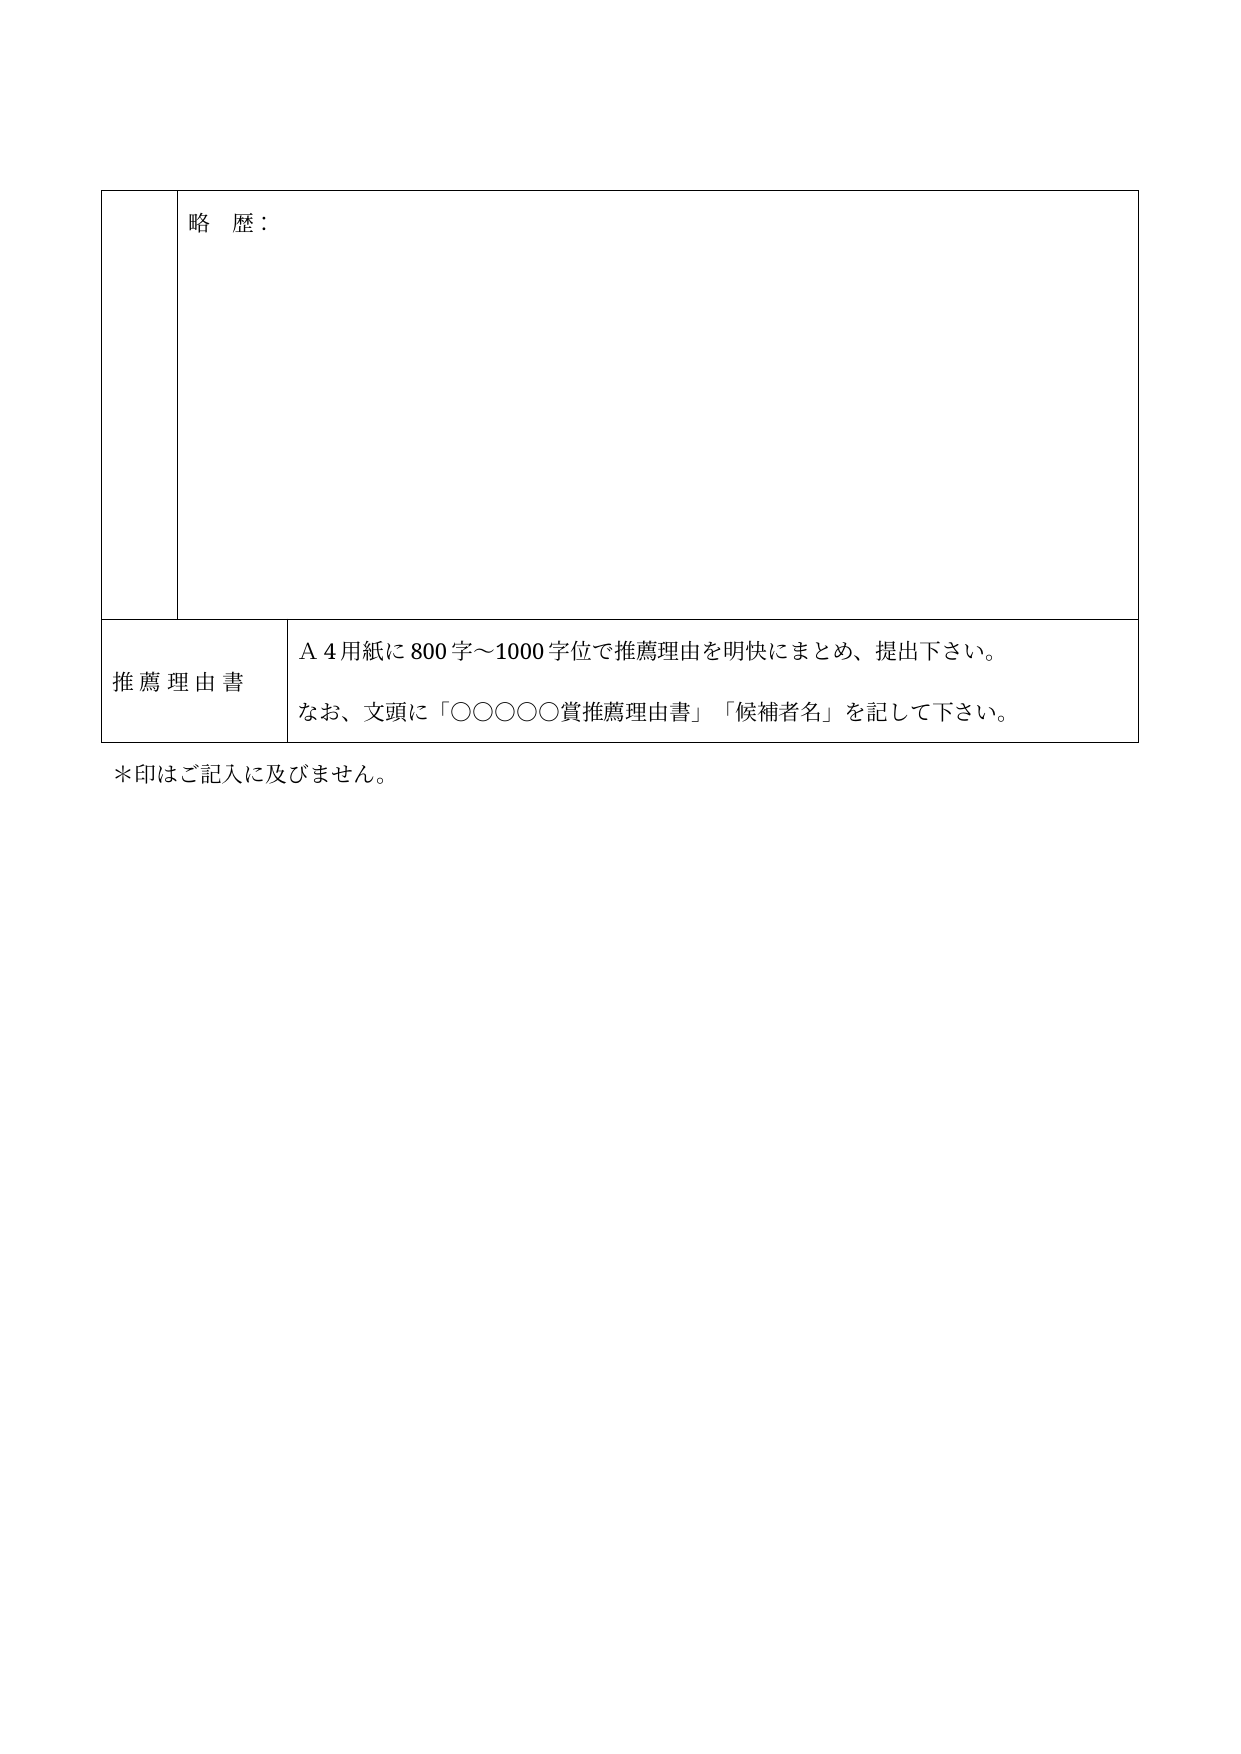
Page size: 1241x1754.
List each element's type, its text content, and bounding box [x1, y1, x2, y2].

table_cell 推 薦 理 由 書 [102, 620, 287, 742]
text ＊印はご記入に及びません。 [112, 743, 1128, 804]
table_cell 略 歴： [178, 191, 1138, 618]
table_cell Ａ4用紙に800字～1000字位で推薦理由を明快にまとめ、提出下さい。 なお、文頭に「○○○○○賞推薦理由書」「候補者名」を記して下さい。 [288, 620, 1138, 742]
